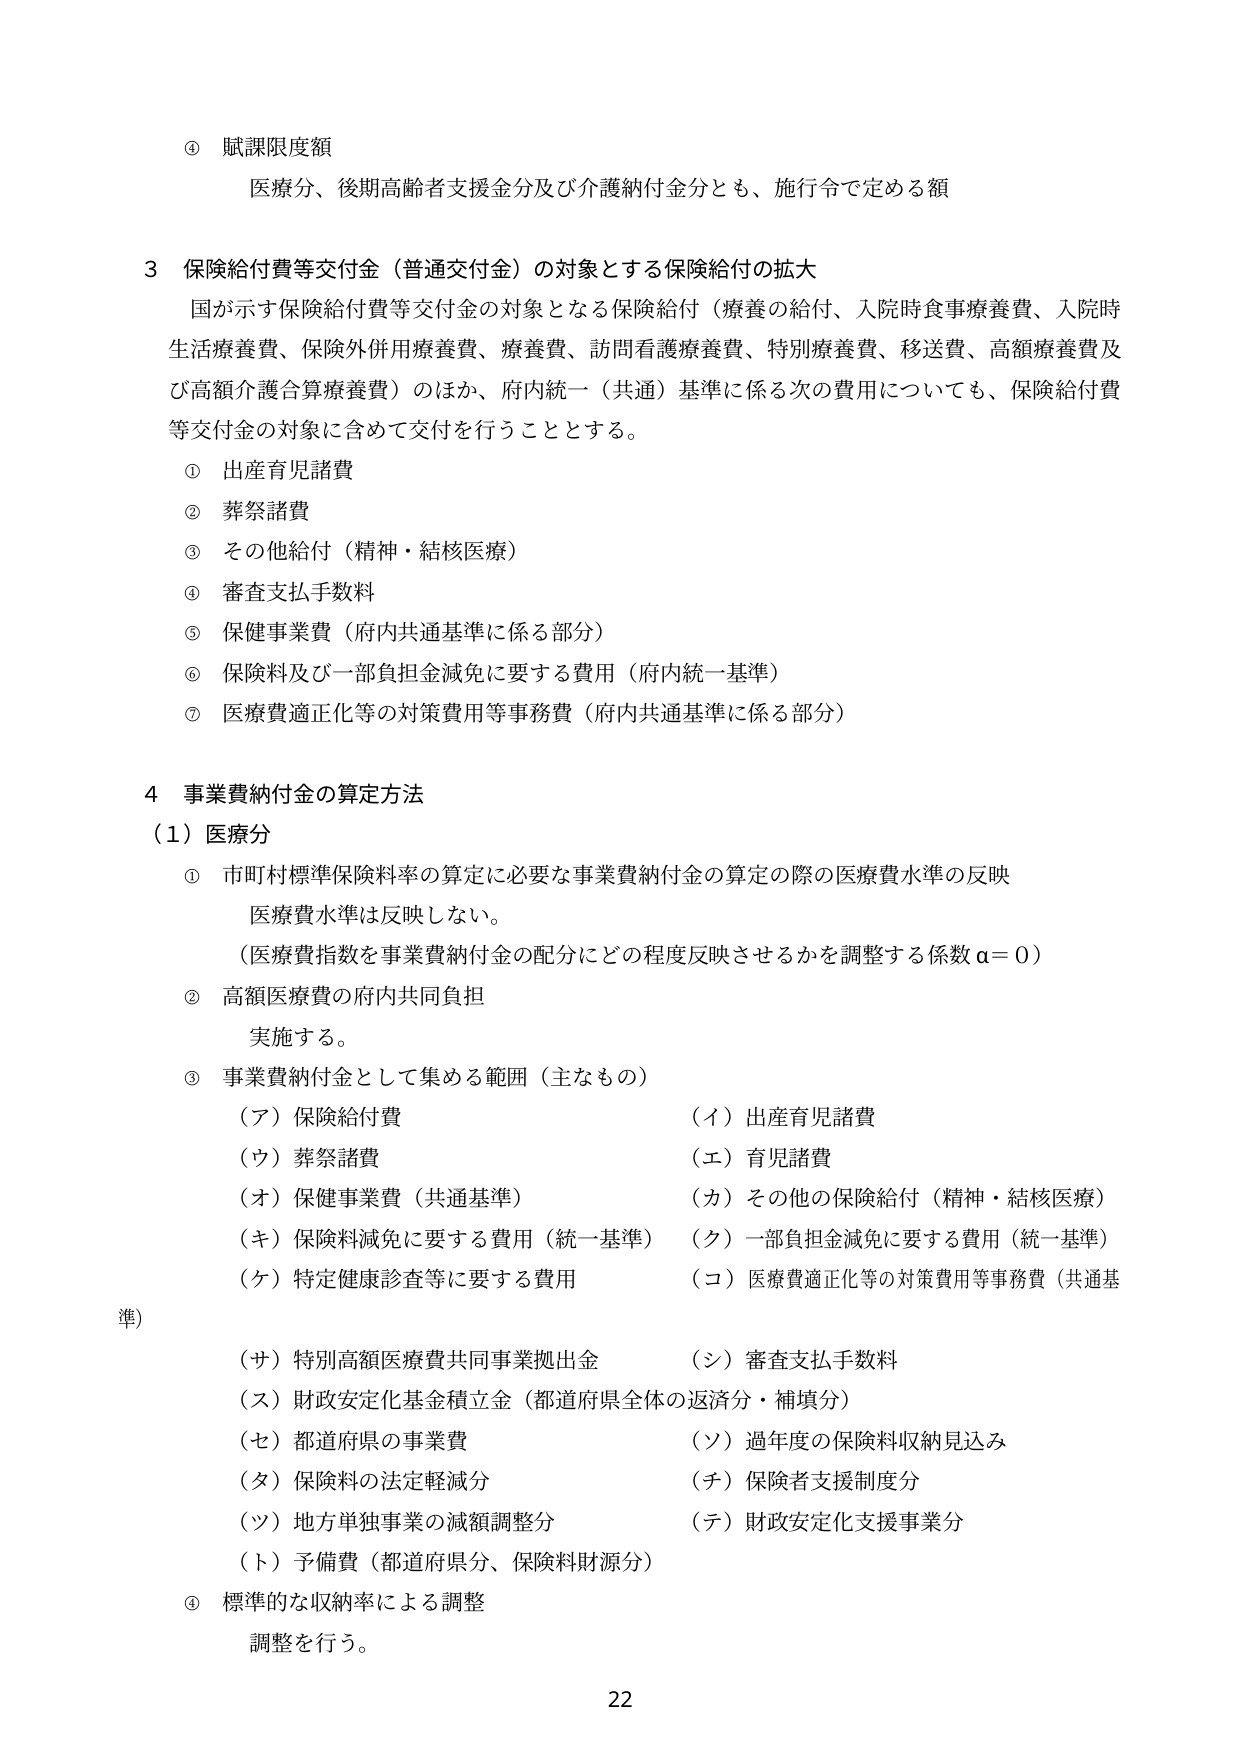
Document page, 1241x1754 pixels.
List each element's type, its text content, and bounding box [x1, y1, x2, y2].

text ② 高額医療費の府内共同負担 [118, 975, 1122, 1015]
text ④ 賦課限度額 [118, 126, 1122, 166]
text 実施する。 [118, 1015, 1122, 1056]
text ② 葬祭諸費 [118, 490, 1122, 530]
text ⑦ 医療費適正化等の対策費用等事務費（府内共通基準に係る部分） [118, 692, 1122, 732]
text （キ）保険料減免に要する費用（統一基準） （ク）一部負担金減免に要する費用（統一基準） [118, 1217, 1122, 1258]
text （ス）財政安定化基金積立金（都道府県全体の返済分・補填分） [118, 1379, 1137, 1419]
text 医療分、後期高齢者支援金分及び介護納付金分とも、施行令で定める額 [118, 166, 1122, 207]
text （ア）保険給付費 （イ）出産育児諸費 [118, 1096, 1122, 1136]
text ③ その他給付（精神・結核医療） [118, 530, 1122, 571]
text （ケ）特定健康診査等に要する費用 （コ）医療費適正化等の対策費用等事務費（共通基準） [118, 1258, 1122, 1338]
text （ウ）葬祭諸費 （エ）育児諸費 [118, 1136, 1122, 1177]
text ④ 審査支払手数料 [118, 571, 1122, 611]
text ③ 事業費納付金として集める範囲（主なもの） [118, 1056, 1122, 1096]
text （オ）保健事業費（共通基準） （カ）その他の保険給付（精神・結核医療） [118, 1177, 1122, 1217]
text ④ 標準的な収納率による調整 [118, 1581, 1122, 1621]
text （セ）都道府県の事業費 （ソ）過年度の保険料収納見込み [118, 1419, 1122, 1460]
text （ト）予備費（都道府県分、保険料財源分） [118, 1541, 1122, 1581]
text （ツ）地方単独事業の減額調整分 （テ）財政安定化支援事業分 [118, 1500, 1122, 1541]
text ３ 保険給付費等交付金（普通交付金）の対象とする保険給付の拡大 [118, 247, 1122, 288]
text ４ 事業費納付金の算定方法 [118, 773, 1122, 813]
text 医療費水準は反映しない。 [118, 894, 1122, 934]
text ① 出産育児諸費 [118, 449, 1122, 490]
text ① 市町村標準保険料率の算定に必要な事業費納付金の算定の際の医療費水準の反映 [118, 853, 1122, 894]
text （１）医療分 [118, 813, 1122, 853]
text （サ）特別高額医療費共同事業拠出金 （シ）審査支払手数料 [118, 1338, 1137, 1379]
text （医療費指数を事業費納付金の配分にどの程度反映させるかを調整する係数α＝０） [118, 934, 1122, 975]
text 国が示す保険給付費等交付金の対象となる保険給付（療養の給付、入院時食事療養費、入院時生活療養費、保険外併用療養費、療養費、訪問看護療養費、特別療養費、移送費、高額療養費及び高額介護合算療養費）のほか、府内統一（共通）基準に係る次の費用についても、保険給付費等交付金の対象に含めて交付を行うこととする。 [168, 288, 1122, 449]
text （タ）保険料の法定軽減分 （チ）保険者支援制度分 [118, 1460, 1122, 1500]
text ⑤ 保健事業費（府内共通基準に係る部分） [118, 611, 1122, 651]
text 調整を行う。 [118, 1621, 1122, 1662]
text ⑥ 保険料及び一部負担金減免に要する費用（府内統一基準） [118, 651, 1122, 692]
